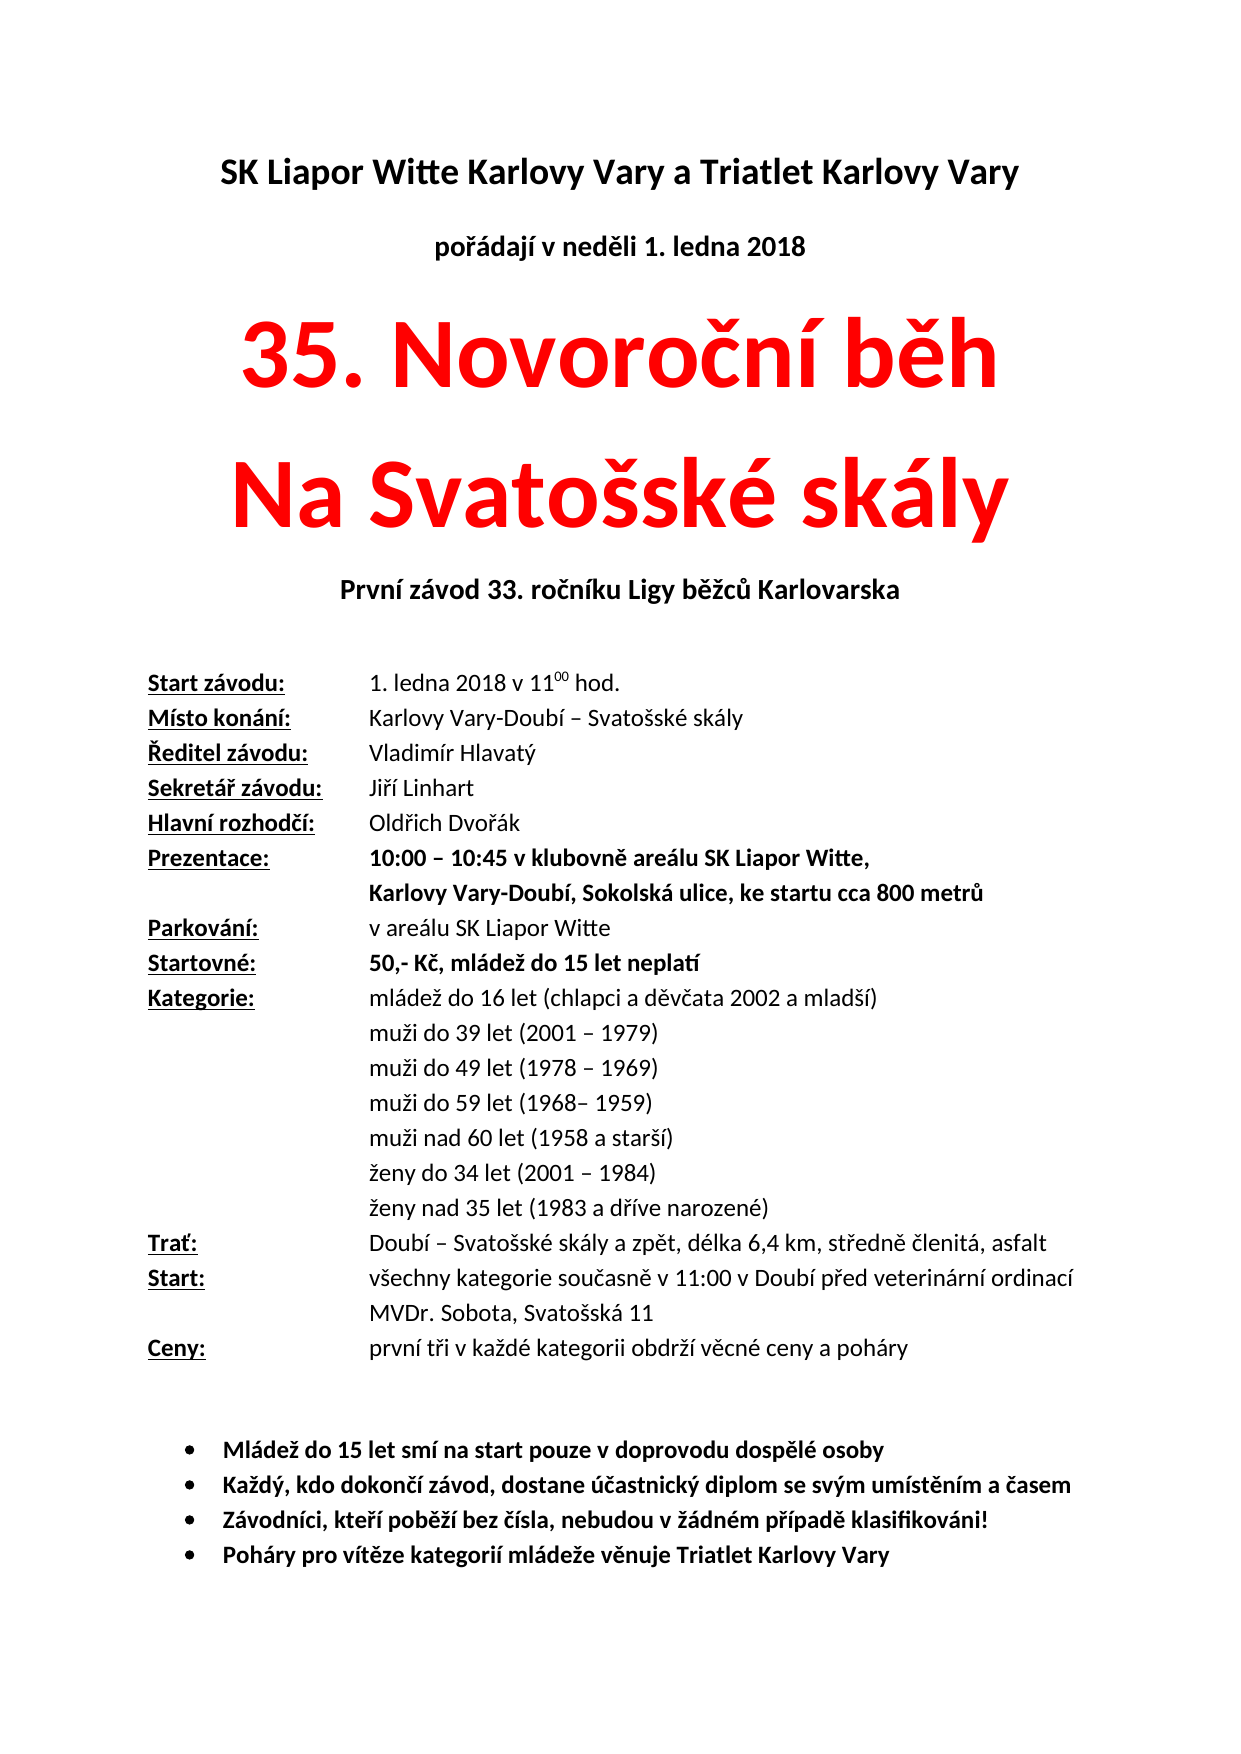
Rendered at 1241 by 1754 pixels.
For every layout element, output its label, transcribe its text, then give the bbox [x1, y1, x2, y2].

text Prezentace: 10:00 – 10:45 v klubovně areálu SK Liapor Witte, Karlovy Vary-Doubí, Sokolská ulice, ke startu cca 800 metrů [148, 842, 1093, 908]
text muži do 59 let (1968– 1959) [369, 1087, 1093, 1118]
text SK Liapor Witte Karlovy Vary a Triatlet Karlovy Vary [148, 148, 1093, 193]
text Místo konání: Karlovy Vary-Doubí – Svatošské skály [148, 702, 1093, 733]
list Závodníci, kteří poběží bez čísla, nebudou v žádném případě klasifikováni! [185, 1504, 1093, 1535]
list Mládež do 15 let smí na start pouze v doprovodu dospělé osoby [185, 1434, 1093, 1465]
text ženy do 34 let (2001 – 1984) [369, 1157, 1093, 1188]
text Start: všechny kategorie současně v 11:00 v Doubí před veterinární ordinací MVDr. Sobota, Svatošská 11 [148, 1262, 1093, 1328]
list Poháry pro vítěze kategorií mládeže věnuje Triatlet Karlovy Vary [185, 1539, 1093, 1570]
text ženy nad 35 let (1983 a dříve narozené) [369, 1192, 1093, 1223]
text Start závodu: 1. ledna 2018 v 1100 hod. [148, 667, 1093, 698]
text Trať: Doubí – Svatošské skály a zpět, délka 6,4 km, středně členitá, asfalt [148, 1227, 1093, 1258]
text muži do 49 let (1978 – 1969) [369, 1052, 1093, 1083]
text Hlavní rozhodčí: Oldřich Dvořák [148, 807, 1093, 838]
text pořádají v neděli 1. ledna 2018 [148, 228, 1093, 264]
text Sekretář závodu: Jiří Linhart [148, 772, 1093, 803]
text muži do 39 let (2001 – 1979) [369, 1017, 1093, 1048]
text Kategorie: mládež do 16 let (chlapci a děvčata 2002 a mladší) [148, 982, 1093, 1013]
text Parkování: v areálu SK Liapor Witte [148, 912, 1093, 943]
text První závod 33. ročníku Ligy běžců Karlovarska [148, 571, 1093, 606]
text Ředitel závodu: Vladimír Hlavatý [148, 737, 1093, 768]
text Startovné: 50,- Kč, mládež do 15 let neplatí [148, 947, 1093, 978]
text muži nad 60 let (1958 a starší) [369, 1122, 1093, 1153]
list Každý, kdo dokončí závod, dostane účastnický diplom se svým umístěním a časem [185, 1469, 1093, 1500]
text Ceny: první tři v každé kategorii obdrží věcné ceny a poháry [148, 1332, 1093, 1395]
text 35. Novoroční běh [148, 290, 1093, 412]
text Na Svatošské skály [148, 430, 1093, 552]
